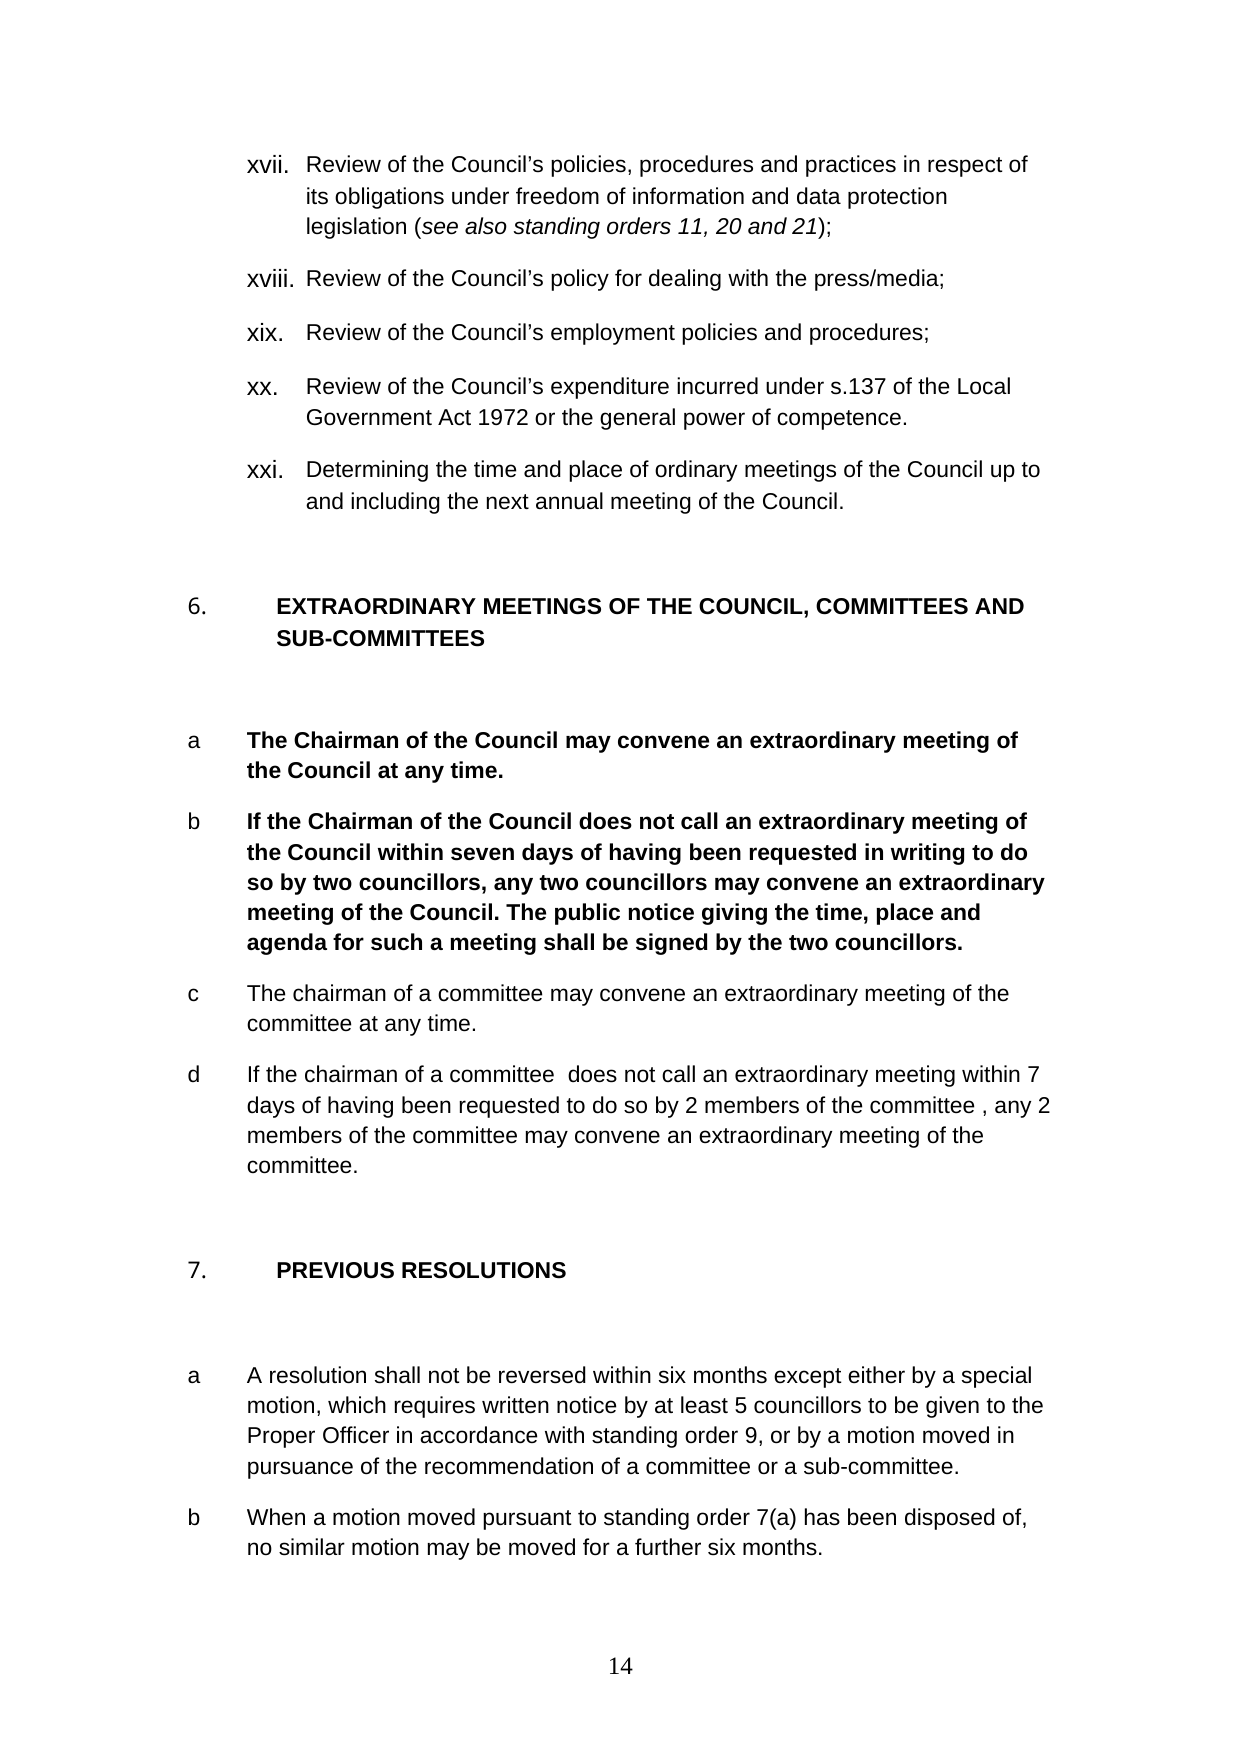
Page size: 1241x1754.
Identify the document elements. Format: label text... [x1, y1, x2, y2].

list If the Chairman of the Council does not call an extraordinary meeting of the Council within seven days of having been requested in writing to do so by two councillors, any two councillors may convene an extraordinary meeting of the Council. The public notice giving the time, place and agenda for such a meeting shall be signed by the two councillors. [187, 808, 1053, 956]
list Determining the time and place of ordinary meetings of the Council up to and including the next annual meeting of the Council. [247, 455, 1053, 514]
subtitle PREVIOUS RESOLUTIONS [187, 1254, 1053, 1285]
list Review of the Council’s policies, procedures and practices in respect of its obligations under freedom of information and data protection legislation (see also standing orders 11, 20 and 21); [247, 150, 1053, 239]
list The chairman of a committee may convene an extraordinary meeting of the committee at any time. [187, 980, 1053, 1037]
list If the chairman of a committee does not call an extraordinary meeting within 7 days of having been requested to do so by 2 members of the committee , any 2 members of the committee may convene an extraordinary meeting of the committee. [187, 1061, 1053, 1178]
list Review of the Council’s employment policies and procedures; [247, 318, 1053, 346]
subtitle EXTRAORDINARY MEETINGS OF THE COUNCIL, COMMITTEES AND SUB-COMMITTEES [187, 590, 1053, 651]
list When a motion moved pursuant to standing order 7(a) has been disposed of, no similar motion may be moved for a further six months. [187, 1504, 1053, 1560]
list Review of the Council’s policy for dealing with the press/media; [247, 264, 1053, 293]
list Review of the Council’s expenditure incurred under s.137 of the Local Government Act 1972 or the general power of competence. [247, 372, 1053, 431]
list The Chairman of the Council may convene an extraordinary meeting of the Council at any time. [187, 727, 1053, 784]
list A resolution shall not be reversed within six months except either by a special motion, which requires written notice by at least 5 councillors to be given to the Proper Officer in accordance with standing order 9, or by a motion moved in pursuance of the recommendation of a committee or a sub-committee. [187, 1362, 1053, 1479]
